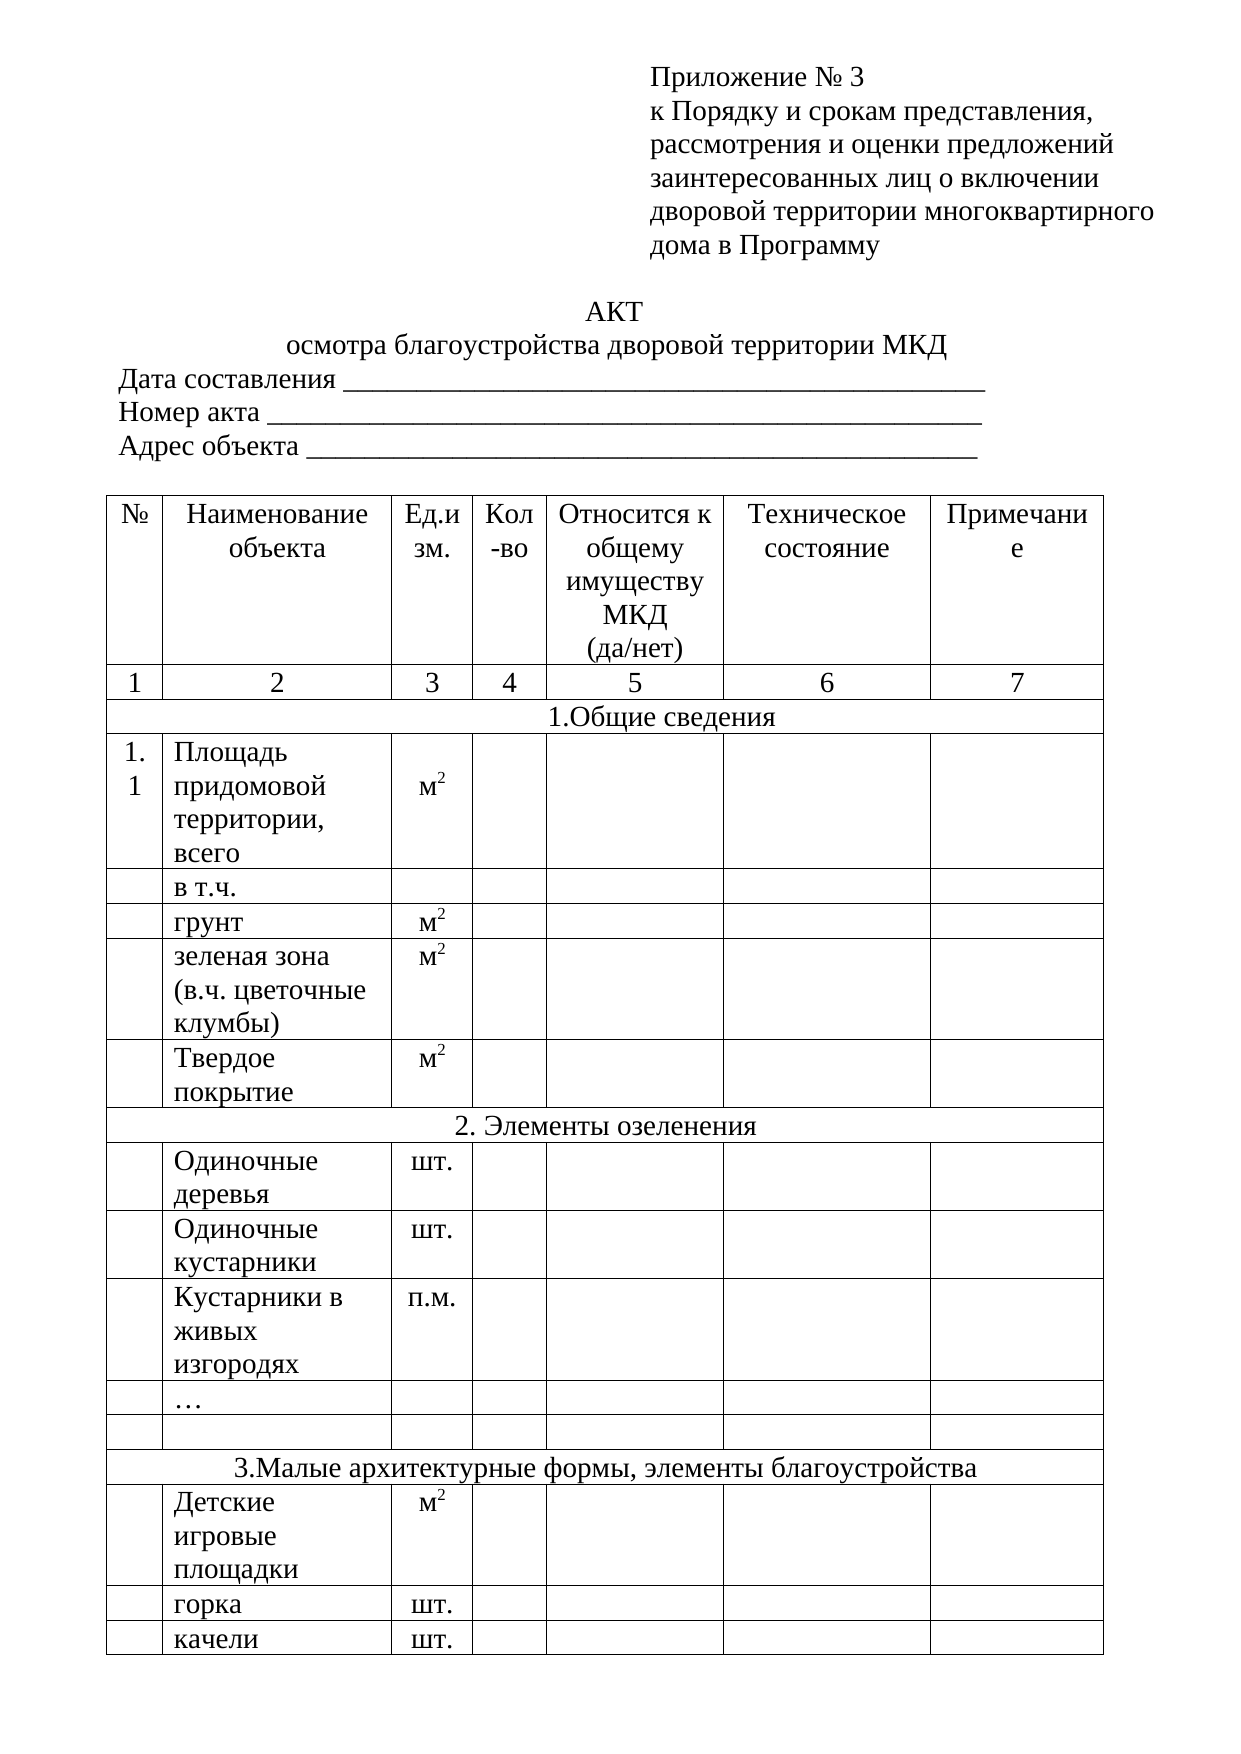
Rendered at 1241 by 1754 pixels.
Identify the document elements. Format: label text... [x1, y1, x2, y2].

table_cell м2 [392, 734, 472, 868]
table_header Техническое состояние [724, 496, 930, 664]
table_cell Твердое покрытие [163, 1040, 391, 1107]
table_cell [473, 1211, 546, 1278]
table_cell 2. Элементы озеленения [107, 1108, 1103, 1142]
text Номер акта _________________________________________________ [118, 394, 1181, 428]
table_cell 1.Общие сведения [107, 700, 1103, 733]
table_cell 3.Малые архитектурные формы, элементы благоустройства [107, 1450, 1103, 1483]
table_cell [547, 1586, 723, 1620]
table_header Примечание [931, 496, 1103, 664]
table_cell [547, 904, 723, 937]
table_cell [724, 1211, 930, 1278]
table_cell [163, 1415, 391, 1449]
table_cell [392, 1415, 472, 1449]
table_cell [107, 1040, 162, 1107]
table_cell [724, 1040, 930, 1107]
table_header Ед.изм. [392, 496, 472, 664]
table_cell [473, 1143, 546, 1210]
table_cell [107, 1586, 162, 1620]
table_cell [931, 1485, 1103, 1585]
table_cell 6 [724, 665, 930, 698]
table_cell [931, 1621, 1103, 1654]
table_cell шт. [392, 1143, 472, 1210]
table_cell [107, 1621, 162, 1654]
table_cell [473, 939, 546, 1039]
table_cell [931, 1040, 1103, 1107]
table_cell [724, 1381, 930, 1414]
table_cell [547, 939, 723, 1039]
text Дата составления ____________________________________________ [118, 361, 1181, 394]
text к Порядку и срокам представления, [650, 93, 1181, 126]
table_cell [392, 1381, 472, 1414]
text осмотра благоустройства дворовой территории МКД [118, 327, 1181, 361]
table_cell [724, 904, 930, 937]
table_header № [107, 496, 162, 664]
table_cell [547, 1279, 723, 1380]
table_cell Одиночные деревья [163, 1143, 391, 1210]
table_cell [107, 1381, 162, 1414]
table_cell [931, 1143, 1103, 1210]
table_cell [724, 869, 930, 903]
table_cell зеленая зона (в.ч. цветочные клумбы) [163, 939, 391, 1039]
text дома в Программу [650, 227, 1181, 260]
table_cell [473, 1621, 546, 1654]
table_cell [547, 1621, 723, 1654]
table_cell [473, 1279, 546, 1380]
table_cell Кустарники в живых изгородях [163, 1279, 391, 1380]
table_cell Одиночные кустарники [163, 1211, 391, 1278]
table_cell [107, 1143, 162, 1210]
table_cell качели [163, 1621, 391, 1654]
table_cell [473, 734, 546, 868]
table_cell 2 [163, 665, 391, 698]
table_cell [107, 1415, 162, 1449]
table_cell [724, 1143, 930, 1210]
table_cell [724, 1279, 930, 1380]
table_cell [724, 1485, 930, 1585]
text Приложение № 3 [650, 59, 1181, 93]
table_cell [547, 869, 723, 903]
table_cell грунт [163, 904, 391, 937]
table_cell [931, 869, 1103, 903]
table_cell [547, 1040, 723, 1107]
table_cell м2 [392, 904, 472, 937]
table_cell м2 [392, 939, 472, 1039]
table_header Кол-во [473, 496, 546, 664]
table_cell [931, 904, 1103, 937]
text Адрес объекта ______________________________________________ [118, 428, 1181, 462]
text АКТ [118, 294, 1181, 327]
table_cell [473, 904, 546, 937]
table_cell … [163, 1381, 391, 1414]
table_header Относится к общему имуществу МКД (да/нет) [547, 496, 723, 664]
text дворовой территории многоквартирного [650, 193, 1181, 227]
table_cell [547, 1485, 723, 1585]
table_cell м2 [392, 1485, 472, 1585]
table_cell [547, 1381, 723, 1414]
table_cell 1.1 [107, 734, 162, 868]
table_cell [107, 1211, 162, 1278]
text заинтересованных лиц о включении [650, 160, 1181, 193]
table_cell [931, 734, 1103, 868]
table_cell шт. [392, 1586, 472, 1620]
table_cell п.м. [392, 1279, 472, 1380]
table_cell шт. [392, 1211, 472, 1278]
table_cell [547, 1415, 723, 1449]
table_cell [931, 1381, 1103, 1414]
table_cell [107, 1279, 162, 1380]
table_cell [107, 1485, 162, 1585]
table_cell [107, 869, 162, 903]
table_cell [931, 1415, 1103, 1449]
table_cell [473, 1381, 546, 1414]
table_cell [473, 869, 546, 903]
text рассмотрения и оценки предложений [650, 126, 1181, 160]
table_cell [547, 1143, 723, 1210]
table_cell в т.ч. [163, 869, 391, 903]
table_cell [724, 1415, 930, 1449]
table_cell [473, 1485, 546, 1585]
table_cell 3 [392, 665, 472, 698]
table_cell [107, 939, 162, 1039]
table_cell м2 [392, 1040, 472, 1107]
table_cell Детские игровые площадки [163, 1485, 391, 1585]
table_cell шт. [392, 1621, 472, 1654]
table_cell 5 [547, 665, 723, 698]
table_cell 1 [107, 665, 162, 698]
table_cell 4 [473, 665, 546, 698]
table_cell [931, 1211, 1103, 1278]
table_cell [547, 1211, 723, 1278]
table_cell [931, 1586, 1103, 1620]
table_cell [107, 904, 162, 937]
table_cell [724, 1586, 930, 1620]
table_cell Площадь придомовой территории, всего [163, 734, 391, 868]
table_cell [473, 1415, 546, 1449]
table_cell [931, 939, 1103, 1039]
table_cell [724, 939, 930, 1039]
table_cell [392, 869, 472, 903]
table_cell [547, 734, 723, 868]
table_cell [473, 1040, 546, 1107]
table_cell [724, 1621, 930, 1654]
table_header Наименование объекта [163, 496, 391, 664]
table_cell 7 [931, 665, 1103, 698]
table_cell [724, 734, 930, 868]
table_cell [473, 1586, 546, 1620]
table_cell [931, 1279, 1103, 1380]
table_cell горка [163, 1586, 391, 1620]
